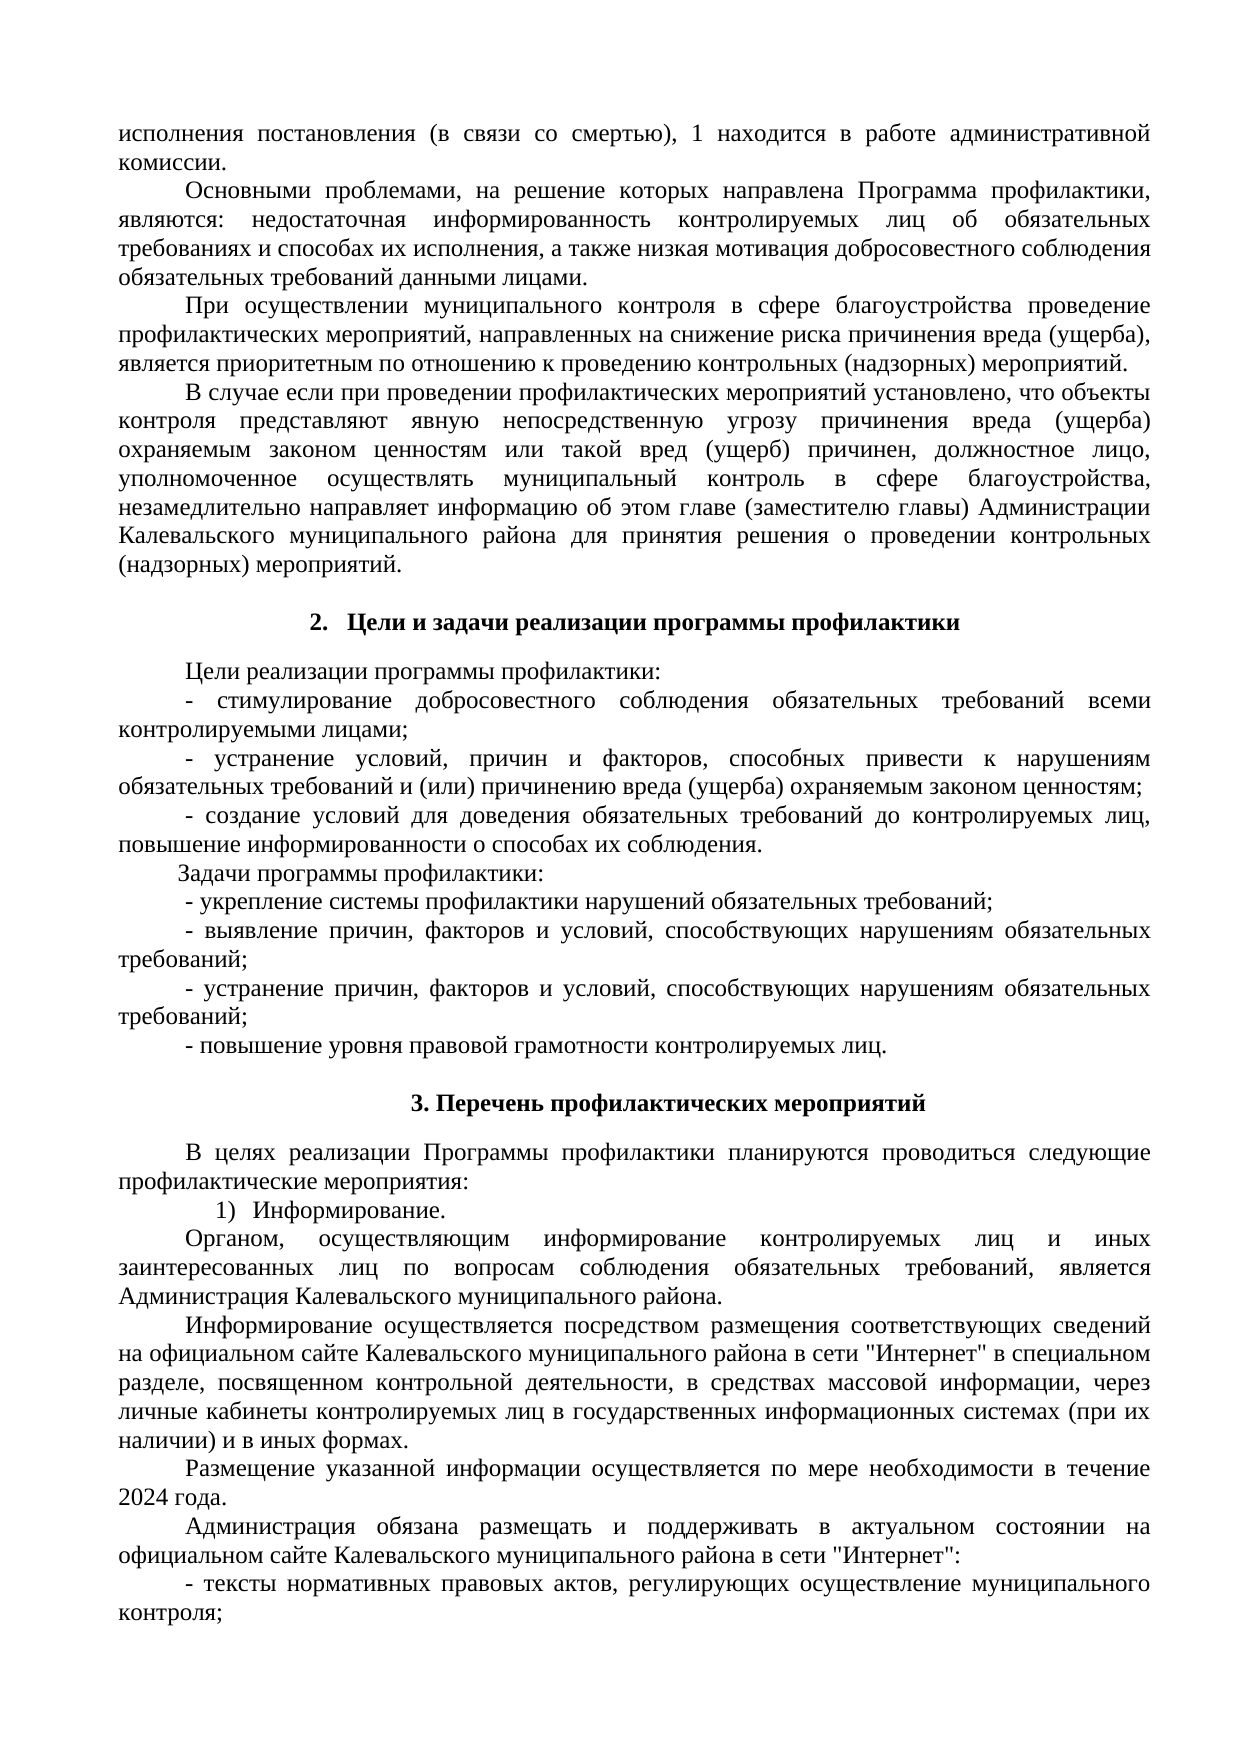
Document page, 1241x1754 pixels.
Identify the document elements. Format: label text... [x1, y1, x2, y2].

text Задачи программы профилактики: [177, 858, 1152, 886]
text Размещение указанной информации осуществляется по мере необходимости в течение 2024 года. [118, 1453, 1152, 1511]
text Цели реализации программы профилактики: [118, 656, 1152, 685]
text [118, 118, 1152, 176]
text - устранение причин, факторов и условий, способствующих нарушениям обязательных требований; [118, 973, 1152, 1030]
text Информирование осуществляется посредством размещения соответствующих сведений на официальном сайте Калевальского муниципального района в сети "Интернет" в специальном разделе, посвященном контрольной деятельности, в средствах массовой информации, через личные кабинеты контролируемых лиц в государственных информационных системах (при их наличии) и в иных формах. [118, 1310, 1152, 1453]
text - создание условий для доведения обязательных требований до контролируемых лиц, повышение информированности о способах их соблюдения. [118, 800, 1152, 858]
text - устранение условий, причин и факторов, способных привести к нарушениям обязательных требований и (или) причинению вреда (ущерба) охраняемым законом ценностям; [118, 743, 1152, 800]
text Основными проблемами, на решение которых направлена Программа профилактики, являются: недостаточная информированность контролируемых лиц об обязательных требованиях и способах их исполнения, а также низкая мотивация добросовестного соблюдения обязательных требований данными лицами. [118, 176, 1152, 291]
text - выявление причин, факторов и условий, способствующих нарушениям обязательных требований; [118, 915, 1152, 973]
text - повышение уровня правовой грамотности контролируемых лиц. [118, 1030, 1152, 1059]
list Информирование. [215, 1195, 1152, 1223]
text 3. Перечень профилактических мероприятий [118, 1088, 1152, 1116]
text Администрация обязана размещать и поддерживать в актуальном состоянии на официальном сайте Калевальского муниципального района в сети "Интернет": [118, 1511, 1152, 1568]
text В целях реализации Программы профилактики планируются проводиться следующие профилактические мероприятия: [118, 1137, 1152, 1195]
text - стимулирование добросовестного соблюдения обязательных требований всеми контролируемыми лицами; [118, 685, 1152, 743]
list Цели и задачи реализации программы профилактики [118, 607, 1152, 636]
text - укрепление системы профилактики нарушений обязательных требований; [118, 886, 1152, 915]
text В случае если при проведении профилактических мероприятий установлено, что объекты контроля представляют явную непосредственную угрозу причинения вреда (ущерба) охраняемым законом ценностям или такой вред (ущерб) причинен, должностное лицо, уполномоченное осуществлять муниципальный контроль в сфере благоустройства, незамедлительно направляет информацию об этом главе (заместителю главы) Администрации Калевальского муниципального района для принятия решения о проведении контрольных (надзорных) мероприятий. [118, 377, 1152, 578]
text - тексты нормативных правовых актов, регулирующих осуществление муниципального контроля; [118, 1568, 1152, 1626]
text При осуществлении муниципального контроля в сфере благоустройства проведение профилактических мероприятий, направленных на снижение риска причинения вреда (ущерба), является приоритетным по отношению к проведению контрольных (надзорных) мероприятий. [118, 291, 1152, 377]
list Органом, осуществляющим информирование контролируемых лиц и иных заинтересованных лиц по вопросам соблюдения обязательных требований, является Администрация Калевальского муниципального района. [118, 1223, 1152, 1310]
